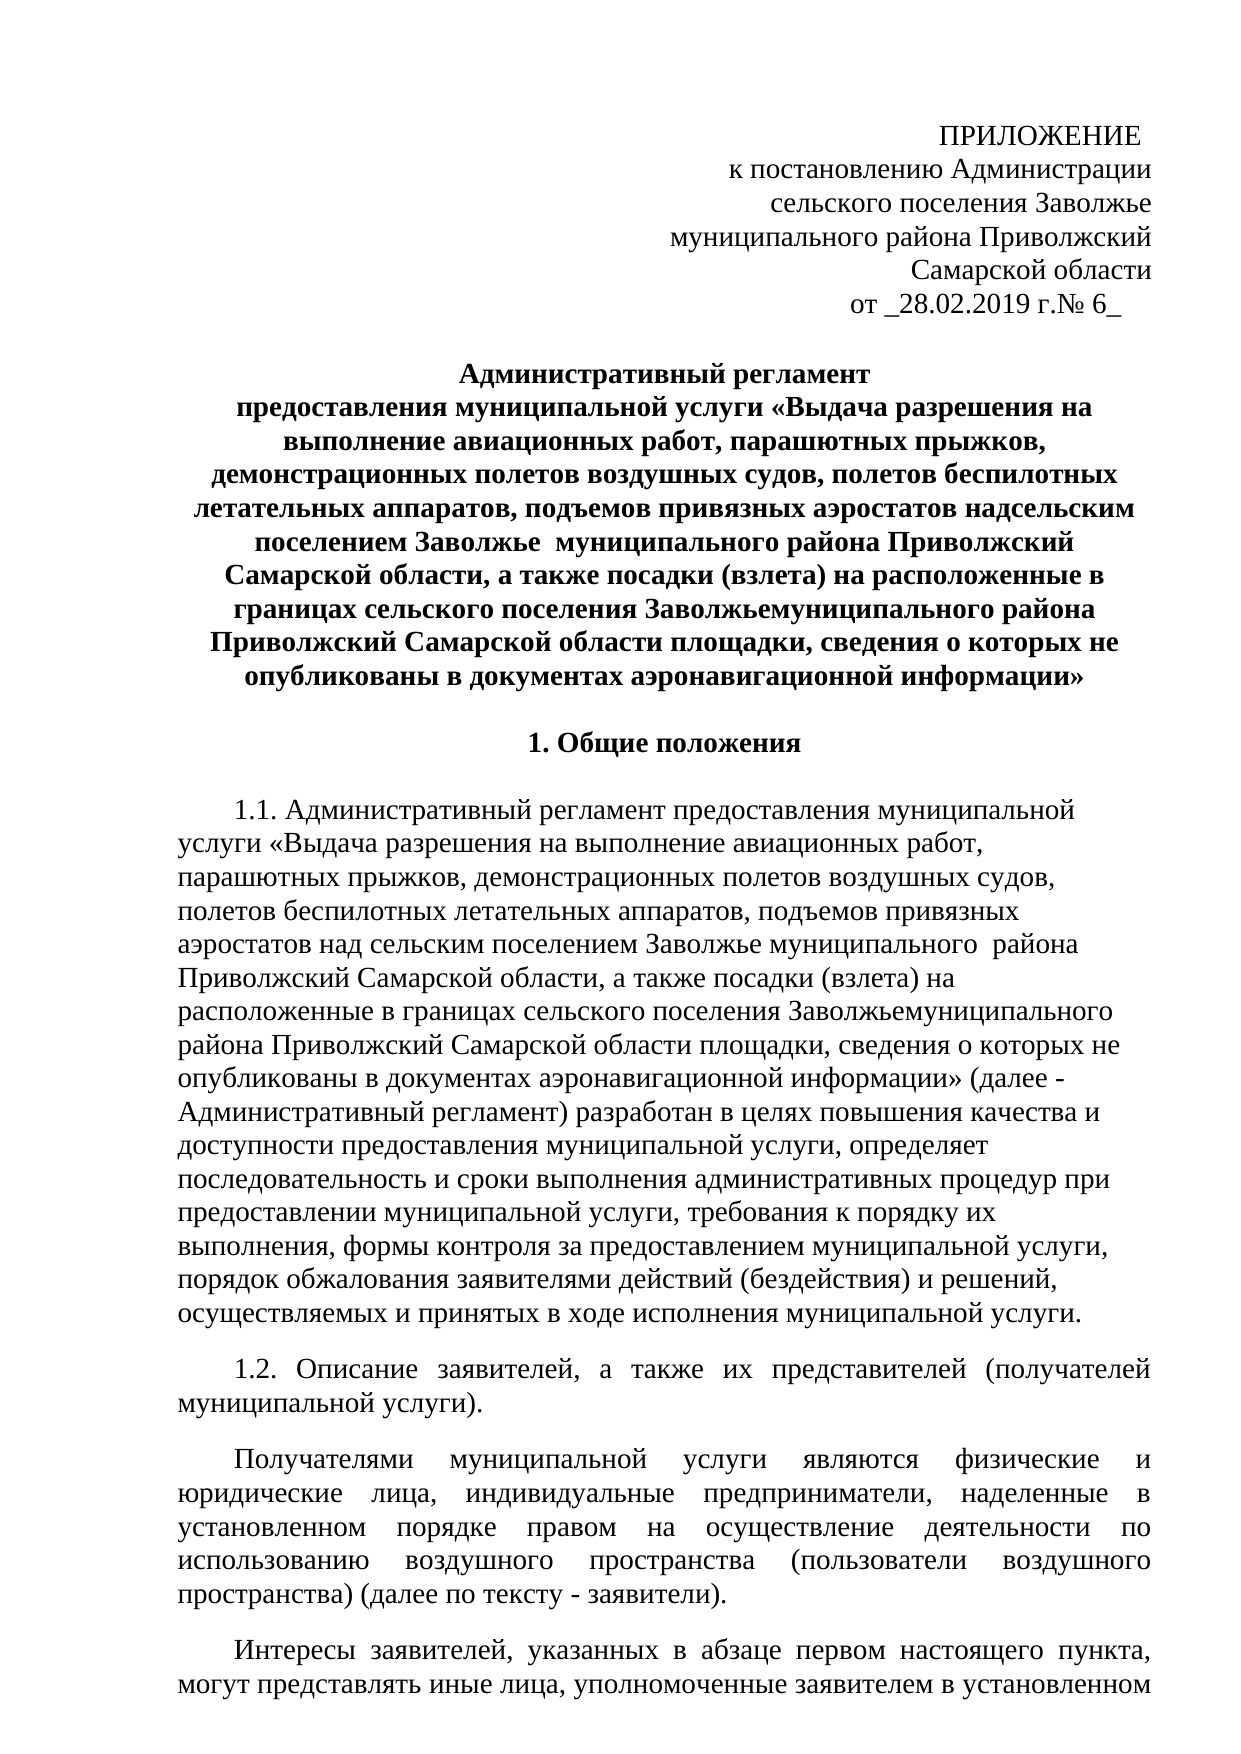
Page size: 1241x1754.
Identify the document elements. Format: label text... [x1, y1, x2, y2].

text ПРИЛОЖЕНИЕ [177, 118, 1152, 152]
text 1.2. Описание заявителей, а также их представителей (получателей муниципальной услуги). [177, 1352, 1152, 1419]
text Получателями муниципальной услуги являются физические и юридические лица, индивидуальные предприниматели, наделенные в установленном порядке правом на осуществление деятельности по использованию воздушного пространства (пользователи воздушного пространства) (далее по тексту - заявители). [177, 1442, 1152, 1609]
text муниципального района Приволжский [177, 219, 1152, 252]
text Самарской области [177, 252, 1152, 286]
text 1.1. Административный регламент предоставления муниципальной услуги «Выдача разрешения на выполнение авиационных работ, парашютных прыжков, демонстрационных полетов воздушных судов, полетов беспилотных летательных аппаратов, подъемов привязных аэростатов над сельским поселением Заволжье муниципального района Приволжский Самарской области, а также посадки (взлета) на расположенные в границах сельского поселения Заволжьемуниципального района Приволжский Самарской области площадки, сведения о которых не опубликованы в документах аэронавигационной информации» (далее - Административный регламент) разработан в целях повышения качества и доступности предоставления муниципальной услуги, определяет последовательность и сроки выполнения административных процедур при предоставлении муниципальной услуги, требования к порядку их выполнения, формы контроля за предоставлением муниципальной услуги, порядок обжалования заявителями действий (бездействия) и решений, осуществляемых и принятых в ходе исполнения муниципальной услуги. [177, 792, 1152, 1329]
text от _28.02.2019 г.№ 6_ [177, 286, 1152, 319]
title предоставления муниципальной услуги «Выдача разрешения на выполнение авиационных работ, парашютных прыжков, демонстрационных полетов воздушных судов, полетов беспилотных летательных аппаратов, подъемов привязных аэростатов надсельским поселением Заволжье муниципального района Приволжский Самарской области, а также посадки (взлета) на расположенные в границах сельского поселения Заволжьемуниципального района Приволжский Самарской области площадки, сведения о которых не опубликованы в документах аэронавигационной информации» [177, 389, 1152, 691]
text к постановлению Администрации [177, 152, 1152, 185]
title 1. Общие положения [177, 725, 1152, 758]
text сельского поселения Заволжье [177, 185, 1152, 219]
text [177, 1632, 1152, 1699]
title Административный регламент [177, 356, 1152, 389]
